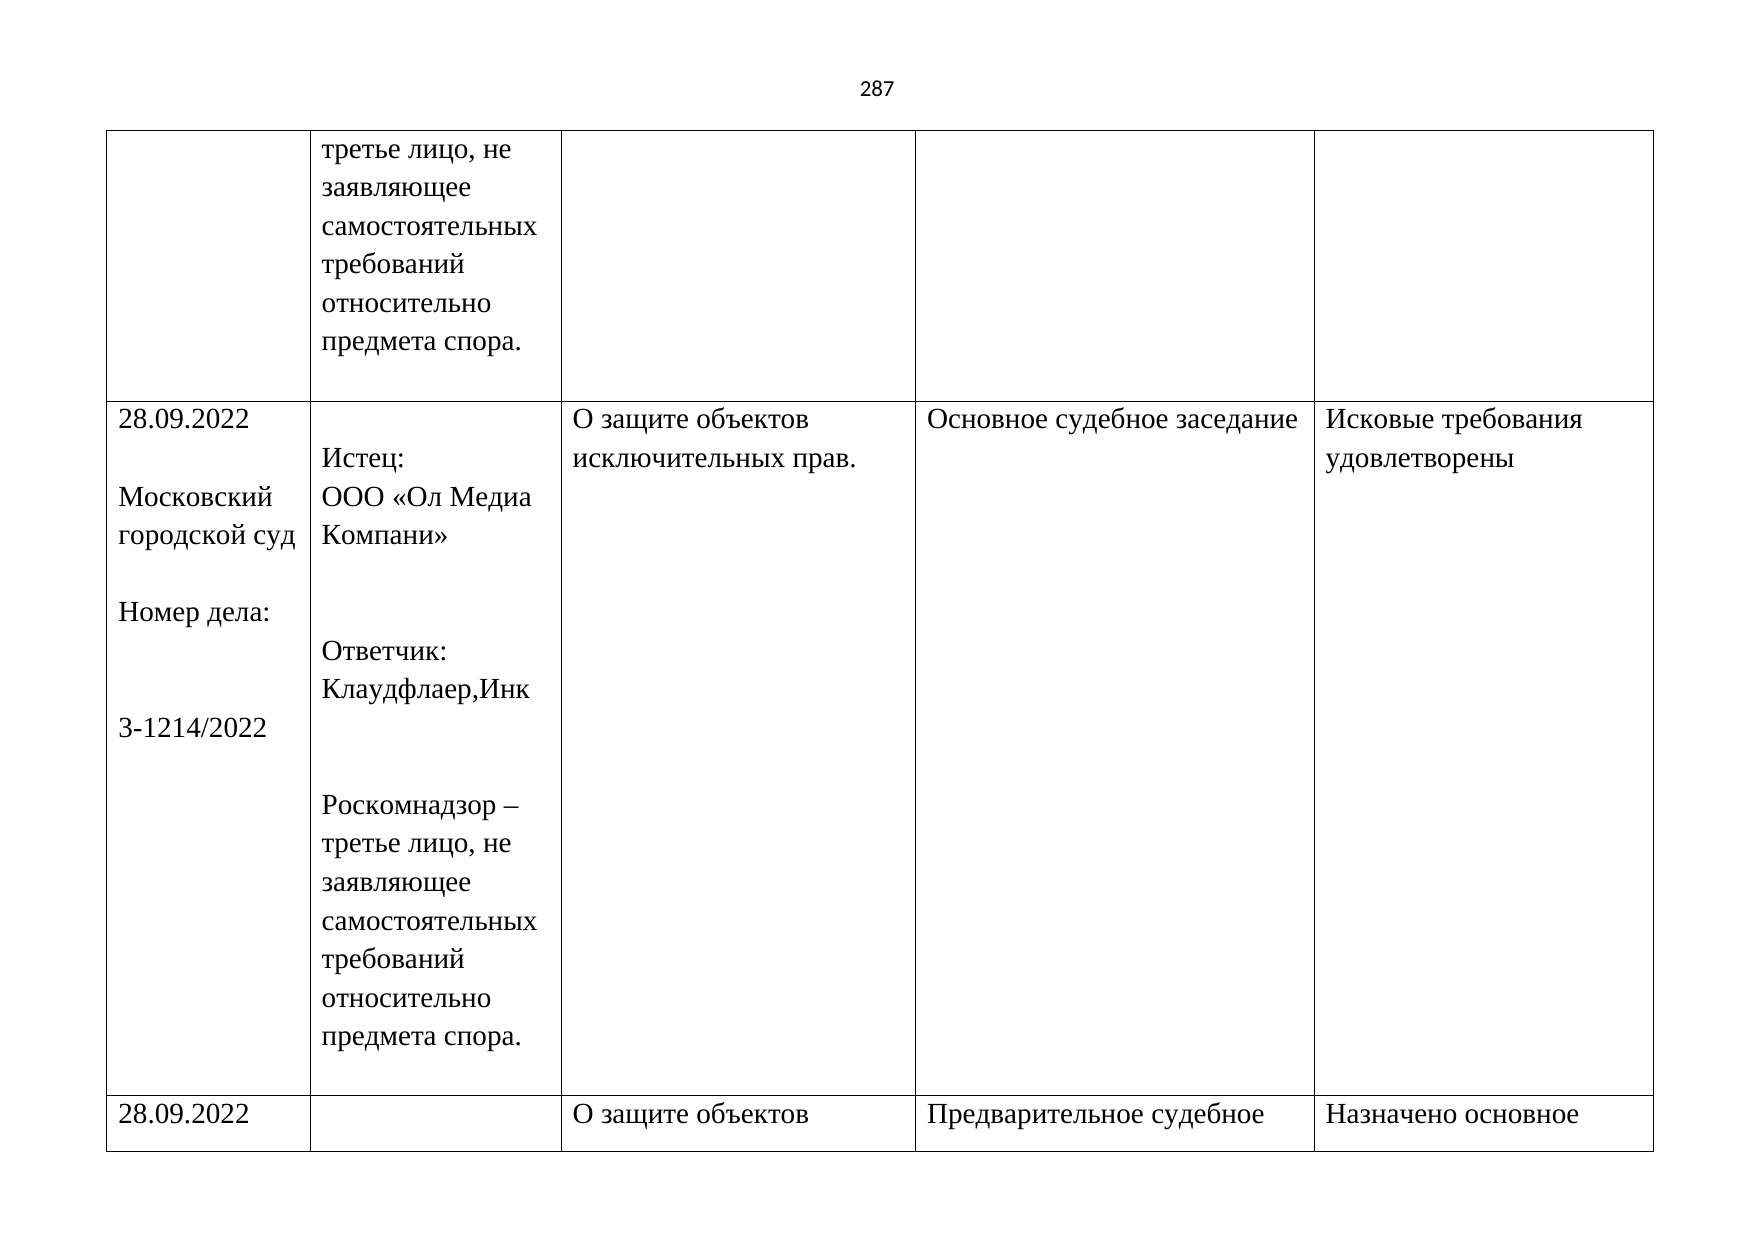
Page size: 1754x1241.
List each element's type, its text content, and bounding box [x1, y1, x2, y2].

table_cell 28.09.2022 Московский городской суд Номер дела: 3-1214/2022 [107, 402, 310, 1095]
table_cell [916, 131, 1314, 401]
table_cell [916, 1096, 1314, 1151]
table_cell Исковые требования удовлетворены [1315, 402, 1653, 1095]
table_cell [562, 1096, 915, 1151]
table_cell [1315, 131, 1653, 401]
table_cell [107, 1096, 310, 1151]
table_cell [311, 131, 561, 401]
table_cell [562, 131, 915, 401]
table_cell Истец: ООО «Ол Медиа Компани» Ответчик: Клаудфлаер,Инк Роскомнадзор – третье лицо, не заявляющее самостоятельных требований относительно предмета спора. [311, 402, 561, 1095]
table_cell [311, 1096, 561, 1151]
table_cell Основное судебное заседание [916, 402, 1314, 1095]
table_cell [1315, 1096, 1653, 1151]
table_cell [107, 131, 310, 401]
table_cell О защите объектов исключительных прав. [562, 402, 915, 1095]
